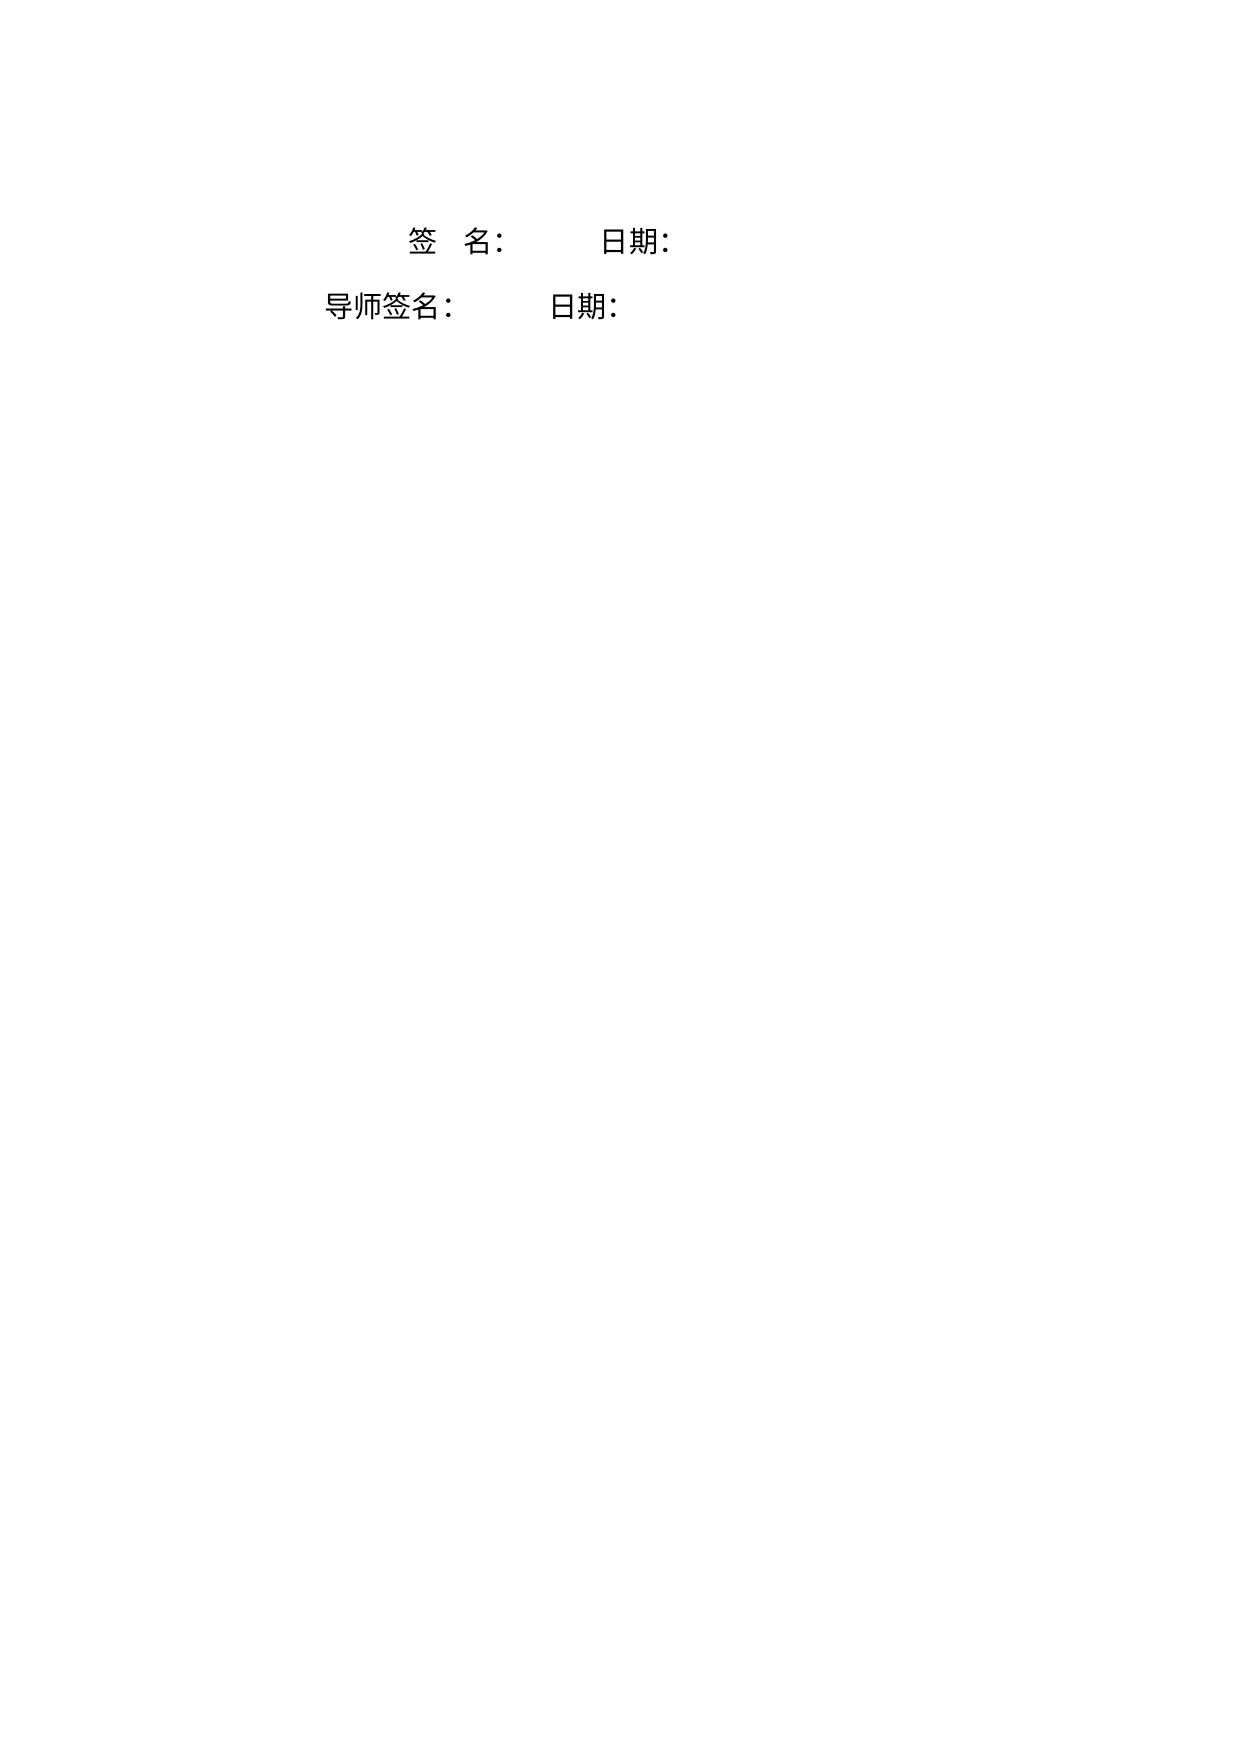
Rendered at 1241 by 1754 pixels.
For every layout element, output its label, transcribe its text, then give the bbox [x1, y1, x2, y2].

text 导师签名： 日期： [159, 273, 1081, 338]
text 签 名： 日期： [159, 208, 1081, 273]
